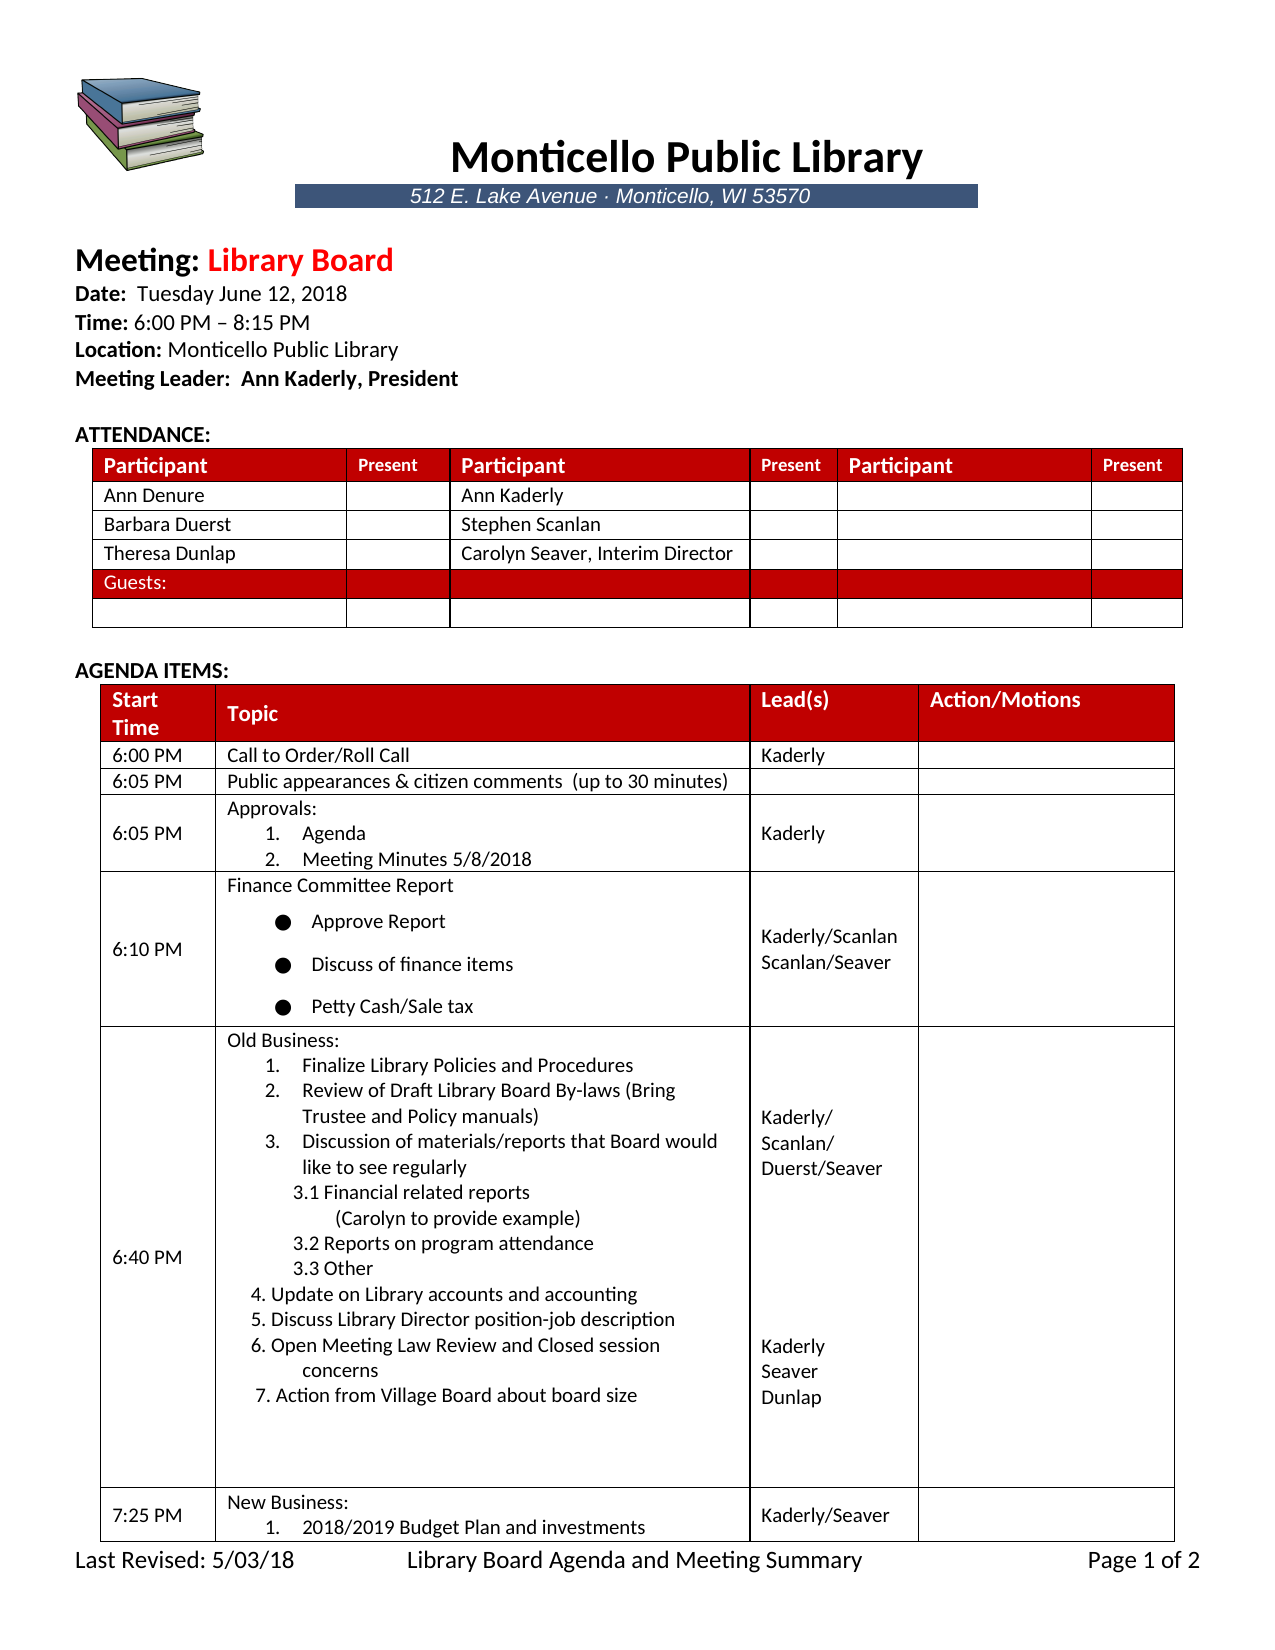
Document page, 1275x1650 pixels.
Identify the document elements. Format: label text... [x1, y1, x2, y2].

table_cell New Business: 2018/2019 Budget Plan and investments [216, 1488, 749, 1541]
table_cell [347, 511, 449, 539]
table_cell [347, 482, 449, 510]
table_header Participant [93, 449, 346, 481]
text Meeting Leader: Ann Kaderly, President [75, 364, 1200, 392]
table_cell Call to Order/Roll Call [216, 742, 749, 767]
text Date: Tuesday June 12, 2018 [75, 279, 1200, 308]
table_cell Ann Denure [93, 482, 346, 510]
table_cell [919, 795, 1174, 871]
table_cell [919, 769, 1174, 794]
table_cell [838, 540, 1091, 568]
table_cell [1092, 511, 1182, 539]
table_cell Kaderly [751, 795, 918, 871]
table_cell Theresa Dunlap [93, 540, 346, 568]
table_cell [919, 742, 1174, 767]
text Meeting: Library Board [75, 239, 1200, 279]
table_header Action/Motions [919, 685, 1174, 741]
table_cell 6:10 PM [101, 872, 215, 1026]
table_header Participant [451, 449, 749, 481]
table_cell [1092, 570, 1182, 598]
table_cell [838, 482, 1091, 510]
table_cell Kaderly [751, 742, 918, 767]
table_cell [838, 570, 1091, 598]
table_cell [347, 599, 449, 627]
table_cell Old Business: Finalize Library Policies and Procedures Review of Draft Library Board By-laws (Bring Trustee and Policy manuals) Discussion of materials/reports that Board would like to see regularly 3.1 Financial related reports (Carolyn to provide example) 3.2 Reports on program attendance 3.3 Other 4. Update on Library accounts and accounting 5. Discuss Library Director position-job description 6. Open Meeting Law Review and Closed session concerns 7. Action from Village Board about board size [216, 1027, 749, 1487]
text Location: Monticello Public Library [75, 336, 1200, 364]
table_cell [1092, 599, 1182, 627]
table_cell [751, 570, 837, 598]
table_cell [451, 570, 749, 598]
table_cell [1092, 540, 1182, 568]
table_cell 6:05 PM [101, 769, 215, 794]
table_cell [919, 1488, 1174, 1541]
table_cell Approvals: Agenda Meeting Minutes 5/8/2018 [216, 795, 749, 871]
text AGENDA ITEMS: [75, 656, 1200, 684]
table_cell 6:05 PM [101, 795, 215, 871]
table_cell [751, 511, 837, 539]
table_cell [751, 482, 837, 510]
table_cell [1092, 482, 1182, 510]
table_cell [751, 599, 837, 627]
table_cell Stephen Scanlan [451, 511, 749, 539]
table_cell Kaderly/Scanlan Scanlan/Seaver [751, 872, 918, 1026]
table_cell Guests: [93, 570, 346, 598]
table_cell [347, 570, 449, 598]
picture [75, 75, 206, 173]
table_header Present [751, 449, 837, 481]
table_header Lead(s) [751, 685, 918, 741]
table_header Start Time [101, 685, 215, 741]
table_cell 7:25 PM [101, 1488, 215, 1541]
table_cell Carolyn Seaver, Interim Director [451, 540, 749, 568]
table_cell [451, 599, 749, 627]
table_cell [838, 511, 1091, 539]
table_cell [838, 599, 1091, 627]
table_cell Barbara Duerst [93, 511, 346, 539]
table_cell Finance Committee Report Approve Report Discuss of finance items Petty Cash/Sale tax [216, 872, 749, 1026]
table_cell 6:40 PM [101, 1027, 215, 1487]
table_header Topic [216, 685, 749, 741]
table_cell [751, 769, 918, 794]
table_header Participant [838, 449, 1091, 481]
table_header Present [1092, 449, 1182, 481]
table_cell [919, 1027, 1174, 1487]
table_header Present [347, 449, 449, 481]
subtitle ATTENDANCE: [75, 420, 1200, 448]
table_cell Kaderly/Scanlan/Duerst/Seaver Kaderly Seaver Dunlap [751, 1027, 918, 1487]
table_cell [347, 540, 449, 568]
table_cell Ann Kaderly [451, 482, 749, 510]
table_cell Kaderly/Seaver [751, 1488, 918, 1541]
text Time: 6:00 PM – 8:15 PM [75, 308, 1200, 336]
table_cell Public appearances & citizen comments (up to 30 minutes) [216, 769, 749, 794]
table_cell [919, 872, 1174, 1026]
table_cell [93, 599, 346, 627]
table_cell [751, 540, 837, 568]
table_cell 6:00 PM [101, 742, 215, 767]
